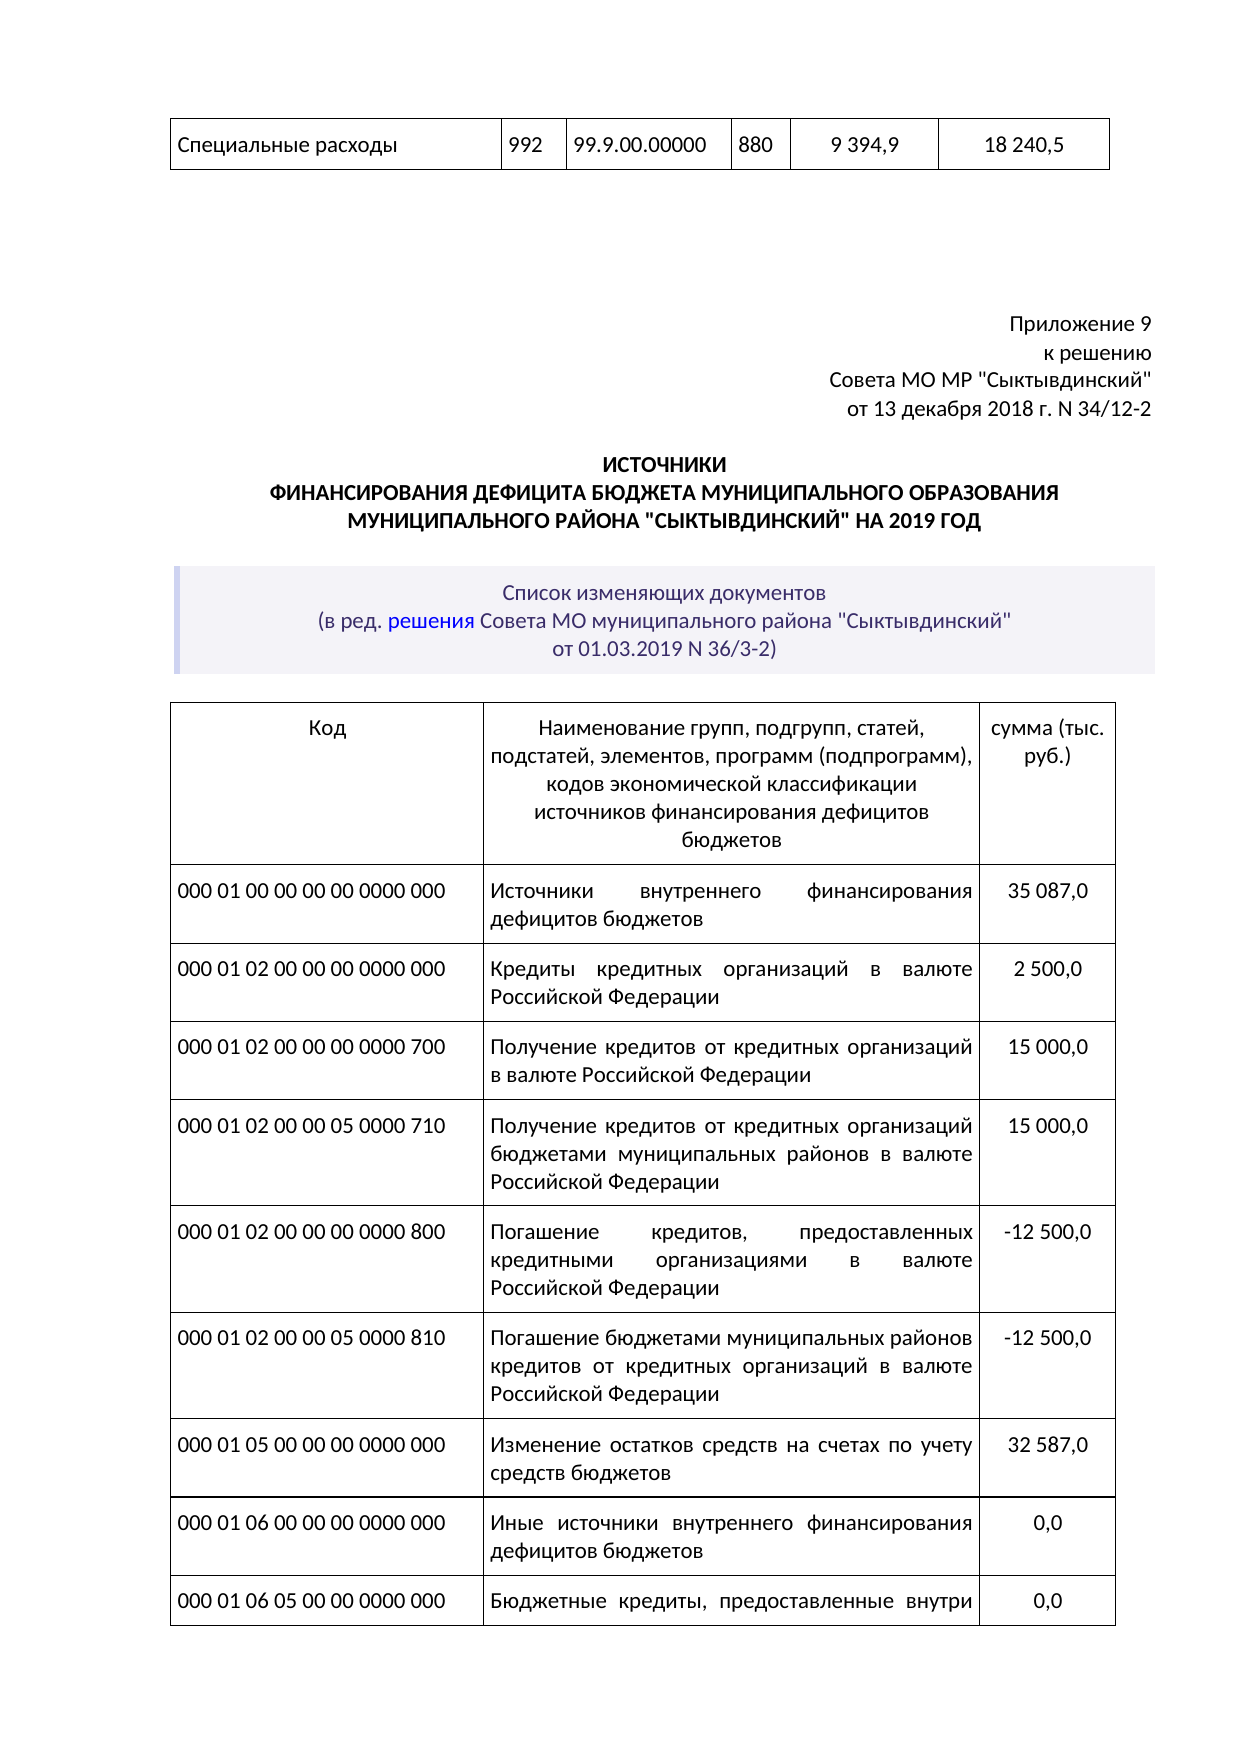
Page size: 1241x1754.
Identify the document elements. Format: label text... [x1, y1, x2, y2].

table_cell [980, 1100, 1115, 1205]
title ИСТОЧНИКИ [177, 450, 1152, 478]
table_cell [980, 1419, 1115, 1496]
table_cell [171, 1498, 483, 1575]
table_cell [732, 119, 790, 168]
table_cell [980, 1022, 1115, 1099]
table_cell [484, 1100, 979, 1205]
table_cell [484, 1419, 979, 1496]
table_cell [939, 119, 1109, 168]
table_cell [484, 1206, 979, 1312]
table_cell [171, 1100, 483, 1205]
text к решению [177, 338, 1152, 366]
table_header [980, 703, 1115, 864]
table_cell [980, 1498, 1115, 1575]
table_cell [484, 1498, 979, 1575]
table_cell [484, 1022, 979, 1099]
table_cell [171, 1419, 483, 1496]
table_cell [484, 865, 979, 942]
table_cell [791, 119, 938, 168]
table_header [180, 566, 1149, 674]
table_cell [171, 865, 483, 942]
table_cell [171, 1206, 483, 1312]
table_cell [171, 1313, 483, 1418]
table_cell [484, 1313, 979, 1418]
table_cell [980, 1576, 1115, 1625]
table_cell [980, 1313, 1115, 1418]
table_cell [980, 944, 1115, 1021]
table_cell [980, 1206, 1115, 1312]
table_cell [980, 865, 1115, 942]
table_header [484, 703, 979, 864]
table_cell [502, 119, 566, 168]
text Совета МО МР "Сыктывдинский" [177, 366, 1152, 394]
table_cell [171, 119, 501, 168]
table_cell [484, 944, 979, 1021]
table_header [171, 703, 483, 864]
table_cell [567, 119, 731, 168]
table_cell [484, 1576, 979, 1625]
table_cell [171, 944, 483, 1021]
title ФИНАНСИРОВАНИЯ ДЕФИЦИТА БЮДЖЕТА МУНИЦИПАЛЬНОГО ОБРАЗОВАНИЯ [177, 478, 1152, 506]
title МУНИЦИПАЛЬНОГО РАЙОНА "СЫКТЫВДИНСКИЙ" НА 2019 ГОД [177, 506, 1152, 534]
text Приложение 9 [177, 309, 1152, 338]
text от 13 декабря 2018 г. N 34/12-2 [177, 394, 1152, 422]
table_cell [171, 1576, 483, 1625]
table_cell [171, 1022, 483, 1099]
